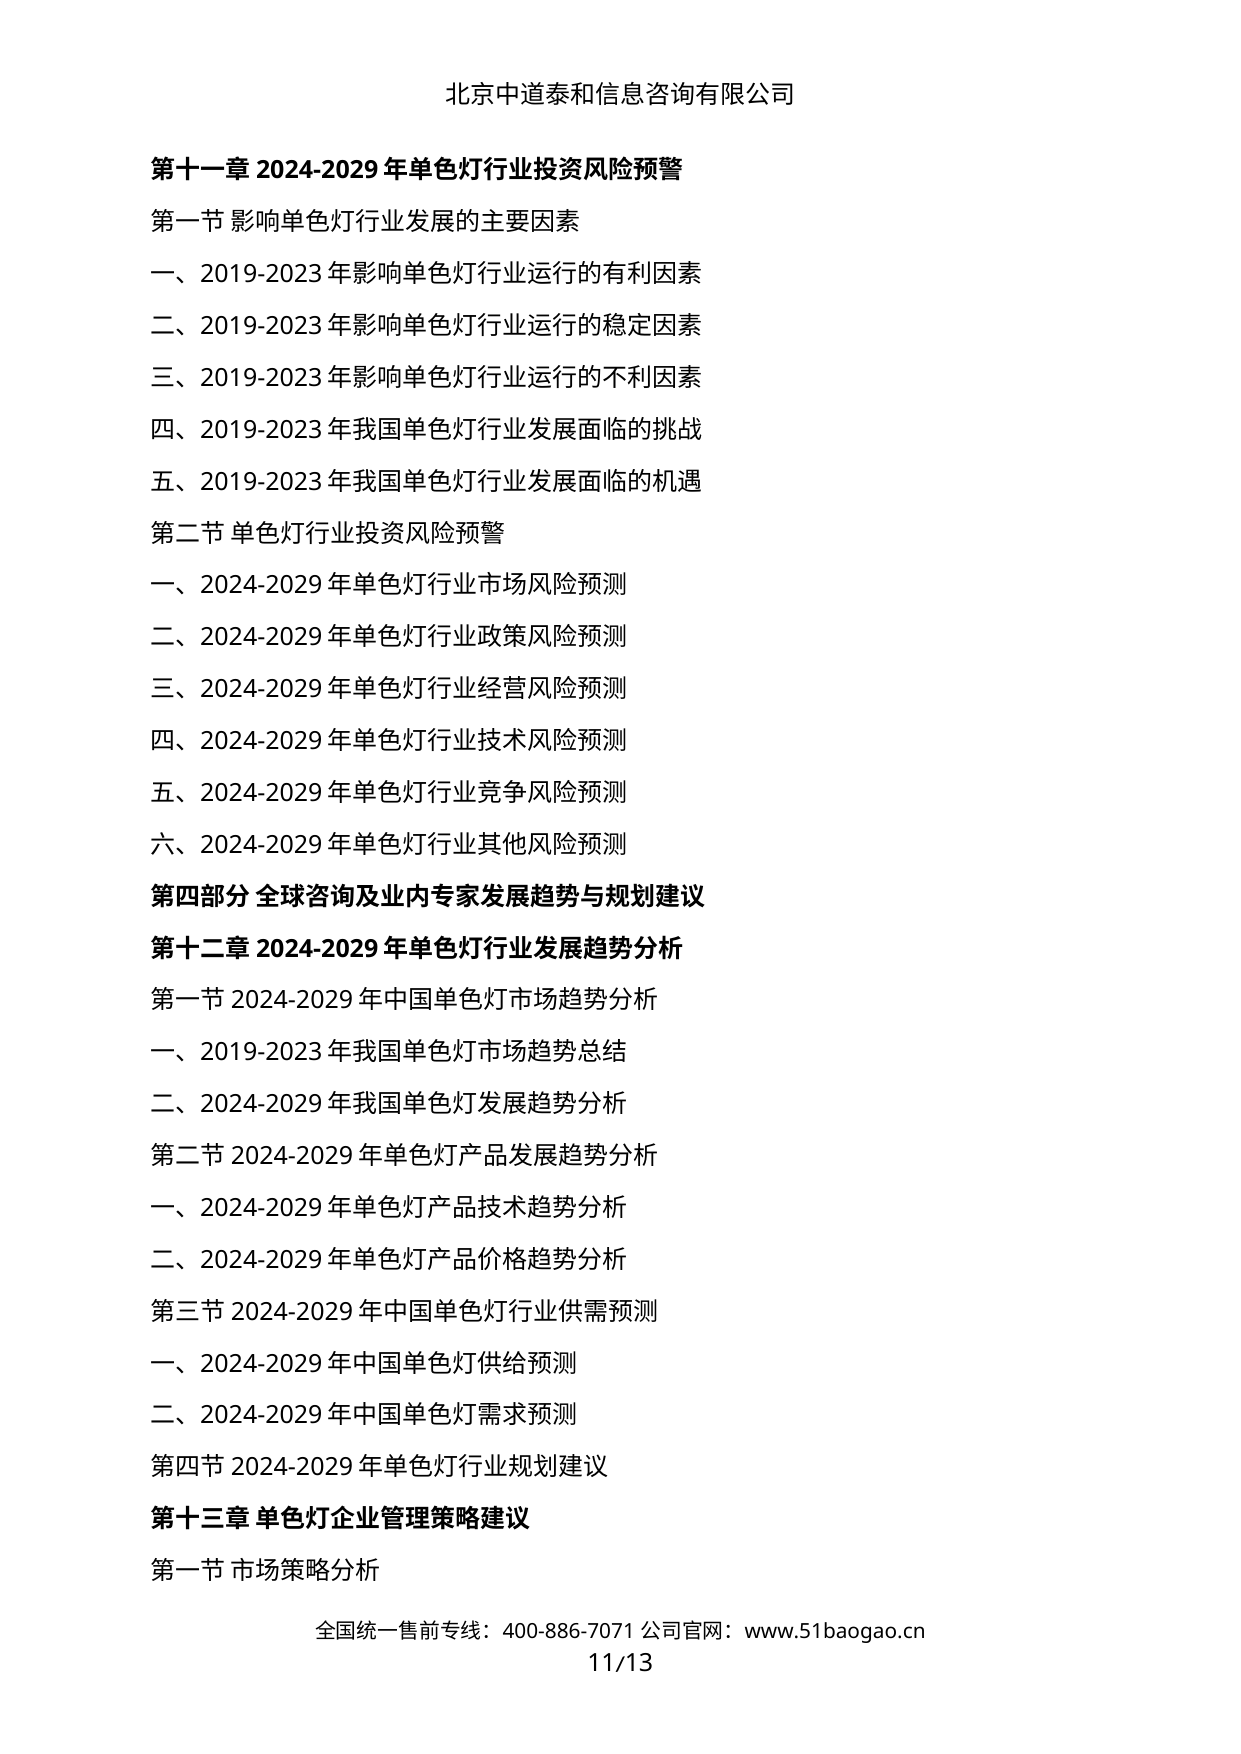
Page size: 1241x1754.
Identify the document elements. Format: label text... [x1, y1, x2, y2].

text 第十二章 2024-2029年单色灯行业发展趋势分析 [150, 928, 1090, 964]
text 第一节 2024-2029年中国单色灯市场趋势分析 [150, 980, 1090, 1016]
text 三、2019-2023年影响单色灯行业运行的不利因素 [150, 357, 1090, 394]
text 三、2024-2029年单色灯行业经营风险预测 [150, 669, 1090, 705]
text 第十三章 单色灯企业管理策略建议 [150, 1499, 1090, 1535]
text 第四节 2024-2029年单色灯行业规划建议 [150, 1447, 1090, 1483]
text 六、2024-2029年单色灯行业其他风险预测 [150, 824, 1090, 861]
text 第三节 2024-2029年中国单色灯行业供需预测 [150, 1291, 1090, 1327]
text 一、2024-2029年单色灯行业市场风险预测 [150, 565, 1090, 601]
text 四、2024-2029年单色灯行业技术风险预测 [150, 721, 1090, 757]
text 一、2019-2023年我国单色灯市场趋势总结 [150, 1032, 1090, 1068]
text 二、2024-2029年中国单色灯需求预测 [150, 1395, 1090, 1431]
text 第二节 2024-2029年单色灯产品发展趋势分析 [150, 1136, 1090, 1172]
text 第一节 市场策略分析 [150, 1551, 1090, 1587]
text 一、2024-2029年单色灯产品技术趋势分析 [150, 1187, 1090, 1224]
text 第一节 影响单色灯行业发展的主要因素 [150, 202, 1090, 238]
text 五、2024-2029年单色灯行业竞争风险预测 [150, 772, 1090, 809]
text 二、2019-2023年影响单色灯行业运行的稳定因素 [150, 306, 1090, 342]
text 五、2019-2023年我国单色灯行业发展面临的机遇 [150, 461, 1090, 497]
text 第四部分 全球咨询及业内专家发展趋势与规划建议 [150, 876, 1090, 912]
text 第十一章 2024-2029年单色灯行业投资风险预警 [150, 150, 1090, 186]
text 第二节 单色灯行业投资风险预警 [150, 513, 1090, 549]
text 二、2024-2029年单色灯行业政策风险预测 [150, 617, 1090, 653]
text 四、2019-2023年我国单色灯行业发展面临的挑战 [150, 409, 1090, 446]
text 一、2024-2029年中国单色灯供给预测 [150, 1343, 1090, 1379]
text 二、2024-2029年单色灯产品价格趋势分析 [150, 1239, 1090, 1276]
text 二、2024-2029年我国单色灯发展趋势分析 [150, 1084, 1090, 1120]
text 一、2019-2023年影响单色灯行业运行的有利因素 [150, 254, 1090, 290]
